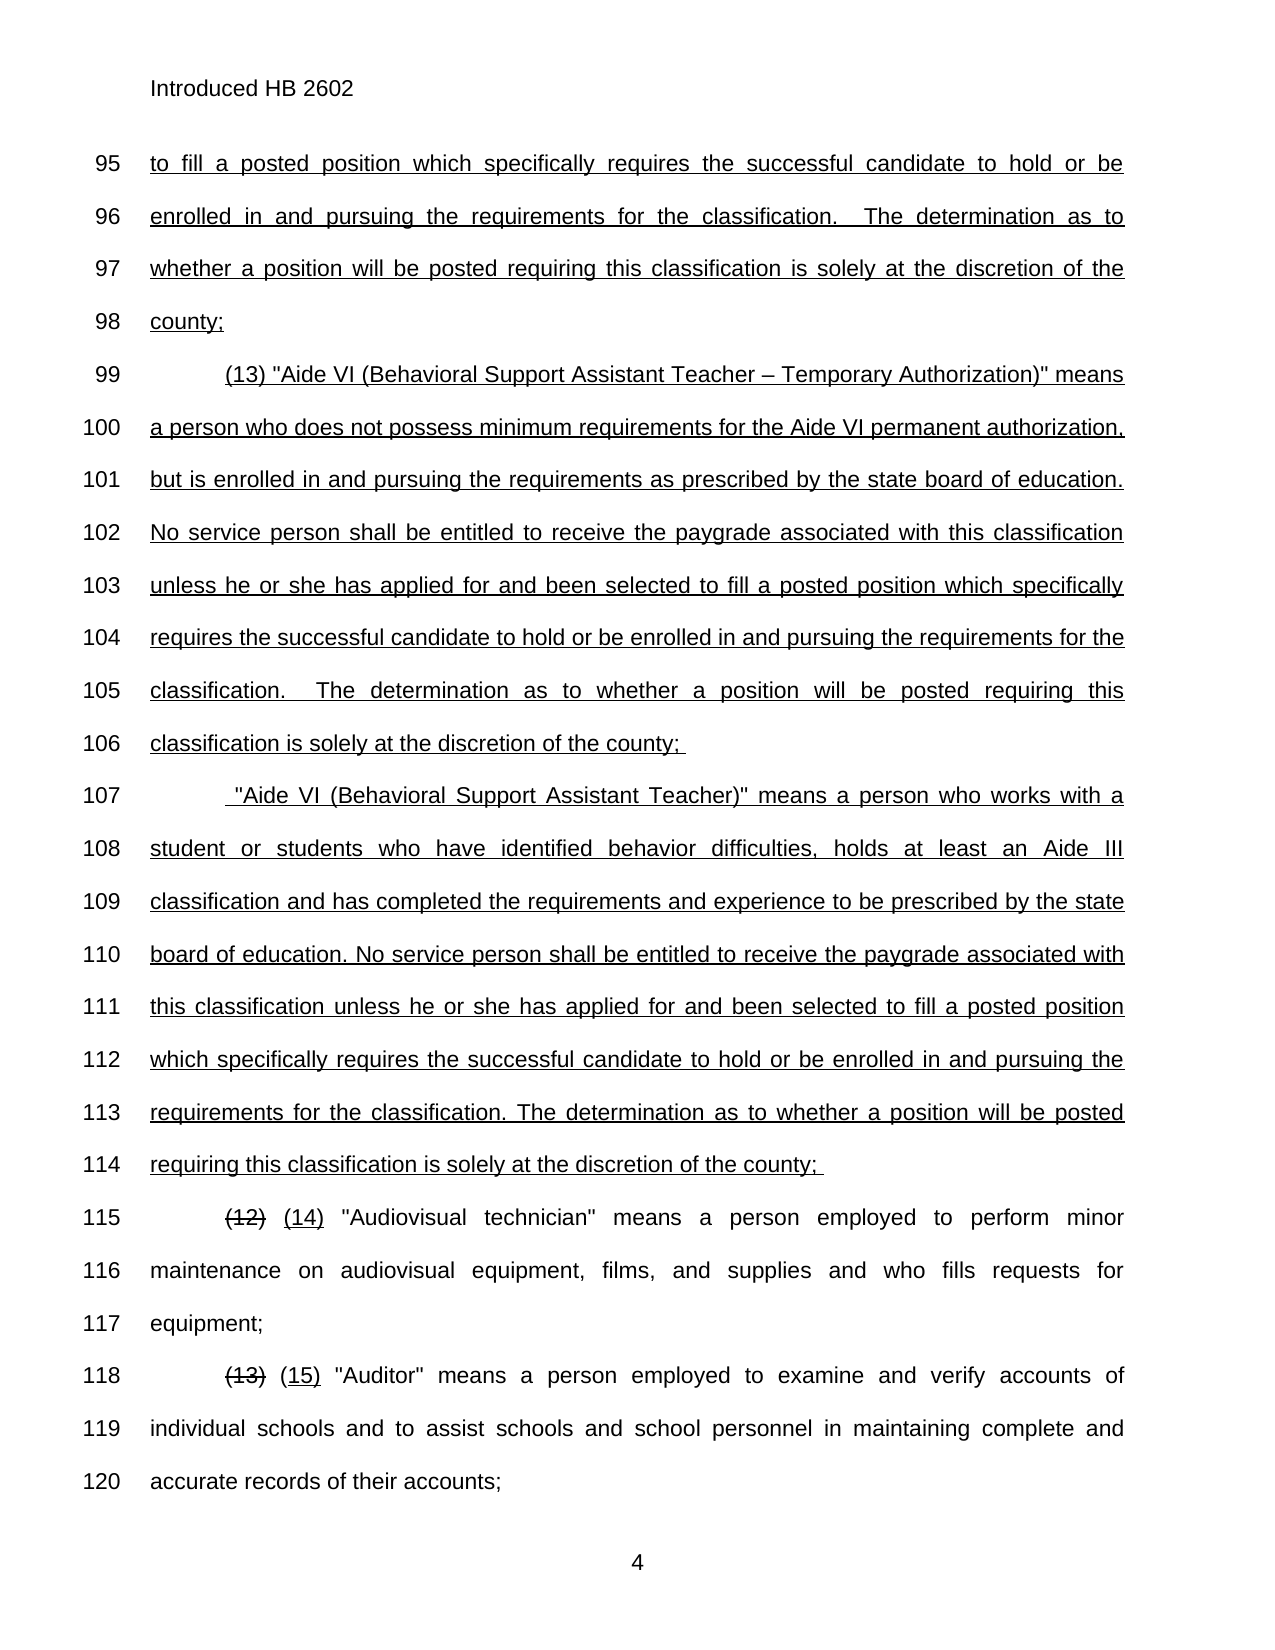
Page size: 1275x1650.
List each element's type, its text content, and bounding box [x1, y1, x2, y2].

text "Aide VI (Behavioral Support Assistant Teacher)" means a person who works with a student or students who have identified behavior difficulties, holds at least an Aide III classification and has completed the requirements and experience to be prescribed by the state board of education. No service person shall be entitled to receive the paygrade associated with this classification unless he or she has applied for and been selected to fill a posted position which specifically requires the successful candidate to hold or be enrolled in and pursuing the requirements for the classification. The determination as to whether a position will be posted requiring this classification is solely at the discretion of the county; [150, 912, 1125, 963]
text "Aide VI (Behavioral Support Assistant Teacher)" means a person who works with a student or students who have identified behavior difficulties, holds at least an Aide III classification and has completed the requirements and experience to be prescribed by the state board of education. No service person shall be entitled to receive the paygrade associated with this classification unless he or she has applied for and been selected to fill a posted position which specifically requires the successful candidate to hold or be enrolled in and pursuing the requirements for the classification. The determination as to whether a position will be posted requiring this classification is solely at the discretion of the county; [150, 782, 1125, 911]
text "Aide VI (Behavioral Support Assistant Teacher)" means a person who works with a student or students who have identified behavior difficulties, holds at least an Aide III classification and has completed the requirements and experience to be prescribed by the state board of education. No service person shall be entitled to receive the paygrade associated with this classification unless he or she has applied for and been selected to fill a posted position which specifically requires the successful candidate to hold or be enrolled in and pursuing the requirements for the classification. The determination as to whether a position will be posted requiring this classification is solely at the discretion of the county; [150, 1070, 1125, 1121]
text "Aide VI (Behavioral Support Assistant Teacher)" means a person who works with a student or students who have identified behavior difficulties, holds at least an Aide III classification and has completed the requirements and experience to be prescribed by the state board of education. No service person shall be entitled to receive the paygrade associated with this classification unless he or she has applied for and been selected to fill a posted position which specifically requires the successful candidate to hold or be enrolled in and pursuing the requirements for the classification. The determination as to whether a position will be posted requiring this classification is solely at the discretion of the county; [150, 1017, 1125, 1069]
text (13) "Aide VI (Behavioral Support Assistant Teacher – Temporary Authorization)" means a person who does not possess minimum requirements for the Aide VI permanent authorization, but is enrolled in and pursuing the requirements as prescribed by the state board of education. No service person shall be entitled to receive the paygrade associated with this classification unless he or she has applied for and been selected to fill a posted position which specifically requires the successful candidate to hold or be enrolled in and pursuing the requirements for the classification. The determination as to whether a position will be posted requiring this classification is solely at the discretion of the county; [150, 438, 1125, 647]
text (12) (14) "Audiovisual technician" means a person employed to perform minor maintenance on audiovisual equipment, films, and supplies and who fills requests for equipment; [150, 1204, 1125, 1336]
text (13) "Aide VI (Behavioral Support Assistant Teacher – Temporary Authorization)" means a person who does not possess minimum requirements for the Aide VI permanent authorization, but is enrolled in and pursuing the requirements as prescribed by the state board of education. No service person shall be entitled to receive the paygrade associated with this classification unless he or she has applied for and been selected to fill a posted position which specifically requires the successful candidate to hold or be enrolled in and pursuing the requirements for the classification. The determination as to whether a position will be posted requiring this classification is solely at the discretion of the county; [150, 361, 1125, 436]
text "Aide VI (Behavioral Support Assistant Teacher)" means a person who works with a student or students who have identified behavior difficulties, holds at least an Aide III classification and has completed the requirements and experience to be prescribed by the state board of education. No service person shall be entitled to receive the paygrade associated with this classification unless he or she has applied for and been selected to fill a posted position which specifically requires the successful candidate to hold or be enrolled in and pursuing the requirements for the classification. The determination as to whether a position will be posted requiring this classification is solely at the discretion of the county; [150, 965, 1125, 1016]
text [150, 150, 1125, 225]
text (13) (15) "Auditor" means a person employed to examine and verify accounts of individual schools and to assist schools and school personnel in maintaining complete and accurate records of their accounts; [150, 1362, 1125, 1494]
text (13) "Aide VI (Behavioral Support Assistant Teacher – Temporary Authorization)" means a person who does not possess minimum requirements for the Aide VI permanent authorization, but is enrolled in and pursuing the requirements as prescribed by the state board of education. No service person shall be entitled to receive the paygrade associated with this classification unless he or she has applied for and been selected to fill a posted position which specifically requires the successful candidate to hold or be enrolled in and pursuing the requirements for the classification. The determination as to whether a position will be posted requiring this classification is solely at the discretion of the county; [150, 648, 1125, 700]
text "Aide VI (Behavioral Support Assistant Teacher)" means a person who works with a student or students who have identified behavior difficulties, holds at least an Aide III classification and has completed the requirements and experience to be prescribed by the state board of education. No service person shall be entitled to receive the paygrade associated with this classification unless he or she has applied for and been selected to fill a posted position which specifically requires the successful candidate to hold or be enrolled in and pursuing the requirements for the classification. The determination as to whether a position will be posted requiring this classification is solely at the discretion of the county; [150, 1123, 1125, 1178]
text (13) "Aide VI (Behavioral Support Assistant Teacher – Temporary Authorization)" means a person who does not possess minimum requirements for the Aide VI permanent authorization, but is enrolled in and pursuing the requirements as prescribed by the state board of education. No service person shall be entitled to receive the paygrade associated with this classification unless he or she has applied for and been selected to fill a posted position which specifically requires the successful candidate to hold or be enrolled in and pursuing the requirements for the classification. The determination as to whether a position will be posted requiring this classification is solely at the discretion of the county; [150, 701, 1125, 756]
